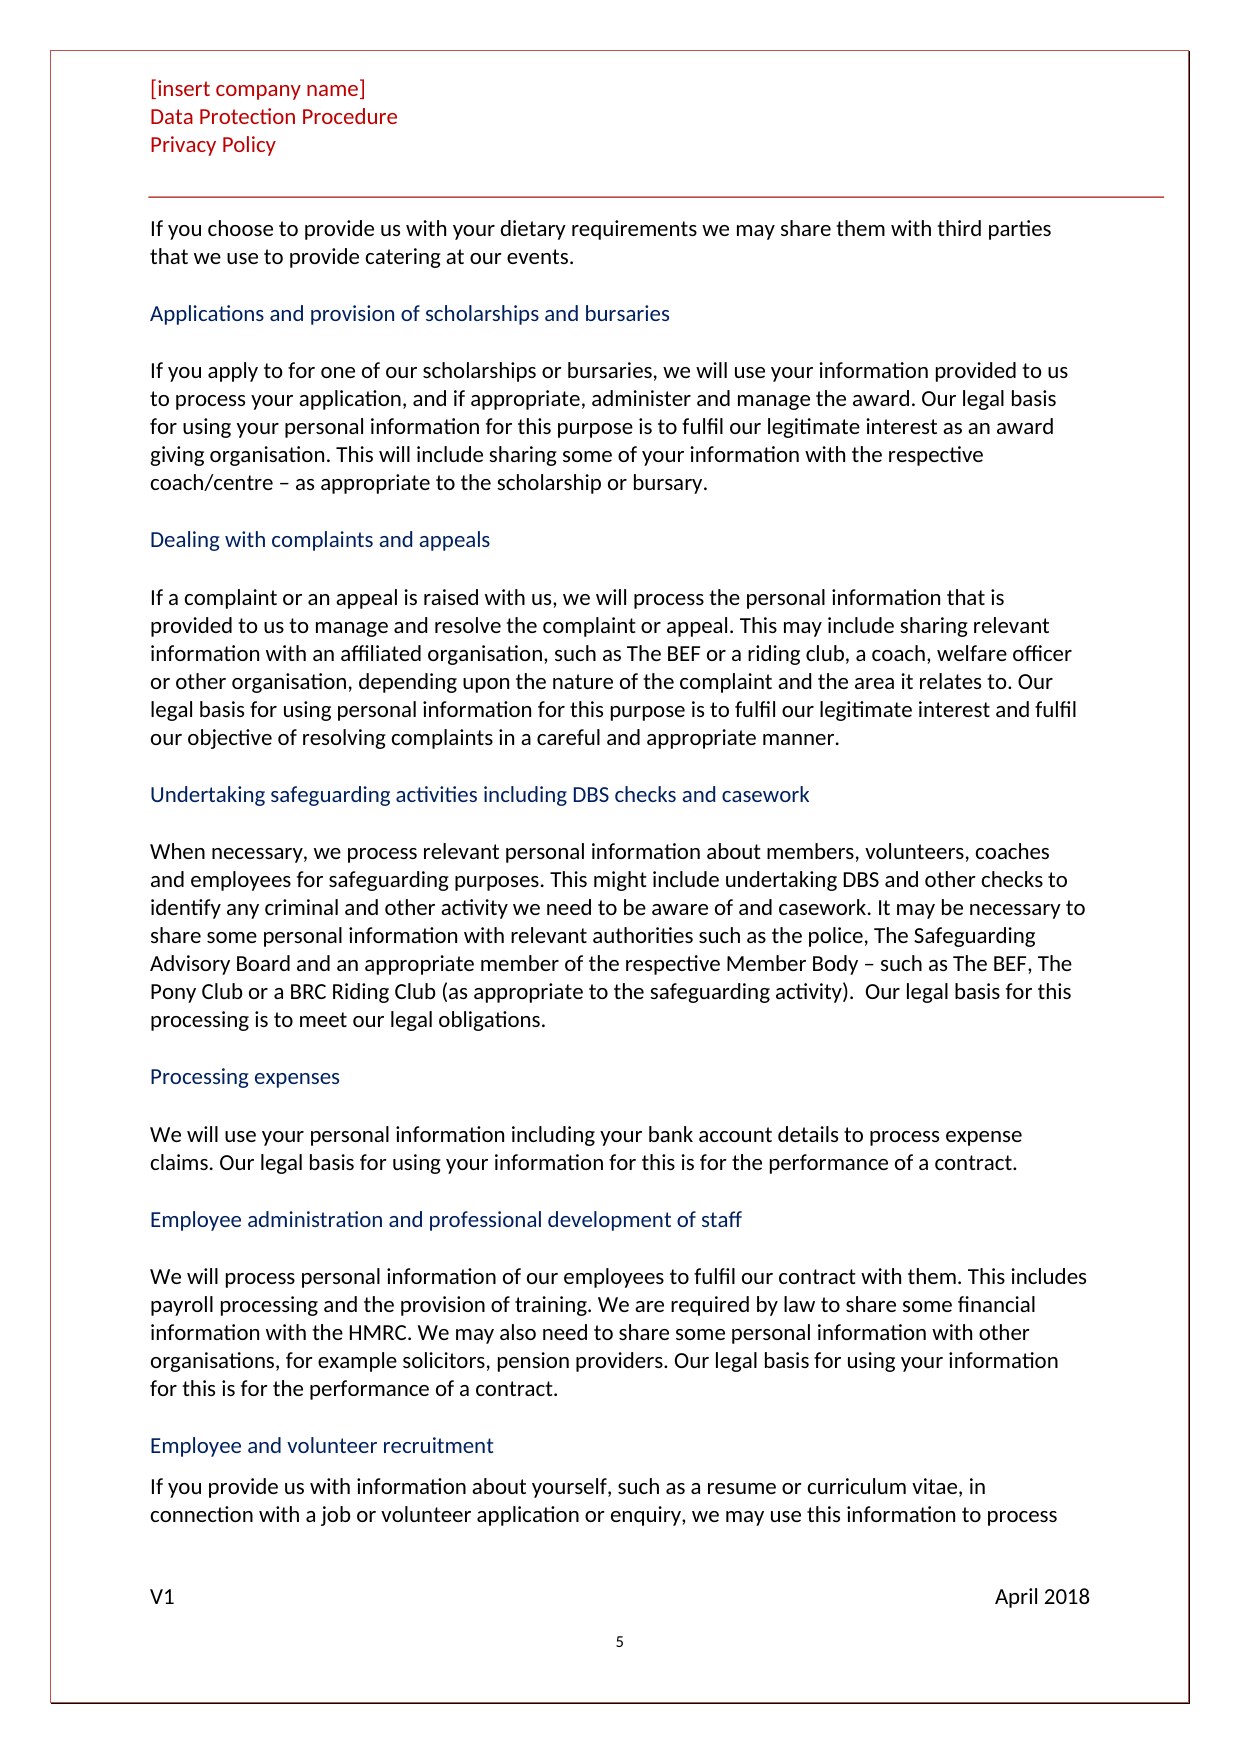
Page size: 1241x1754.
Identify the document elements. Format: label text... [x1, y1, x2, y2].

text Employee and volunteer recruitment [150, 1431, 1089, 1459]
text Processing expenses [150, 1062, 1089, 1091]
text If you choose to provide us with your dietary requirements we may share them with third parties that we use to provide catering at our events. [150, 214, 1089, 270]
text We will process personal information of our employees to fulfil our contract with them. This includes payroll processing and the provision of training. We are required by law to share some financial information with the HMRC. We may also need to share some personal information with other organisations, for example solicitors, pension providers. Our legal basis for using your information for this is for the performance of a contract. [150, 1262, 1089, 1402]
text When necessary, we process relevant personal information about members, volunteers, coaches and employees for safeguarding purposes. This might include undertaking DBS and other checks to identify any criminal and other activity we need to be aware of and casework. It may be necessary to share some personal information with relevant authorities such as the police, The Safeguarding Advisory Board and an appropriate member of the respective Member Body – such as The BEF, The Pony Club or a BRC Riding Club (as appropriate to the safeguarding activity). Our legal basis for this processing is to meet our legal obligations. [150, 837, 1089, 1033]
text If you apply to for one of our scholarships or bursaries, we will use your information provided to us to process your application, and if appropriate, administer and manage the award. Our legal basis for using your personal information for this purpose is to fulfil our legitimate interest as an award giving organisation. This will include sharing some of your information with the respective coach/centre – as appropriate to the scholarship or bursary. [150, 356, 1089, 496]
text We will use your personal information including your bank account details to process expense claims. Our legal basis for using your information for this is for the performance of a contract. [150, 1120, 1089, 1176]
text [150, 1472, 1089, 1528]
text If a complaint or an appeal is raised with us, we will process the personal information that is provided to us to manage and resolve the complaint or appeal. This may include sharing relevant information with an affiliated organisation, such as The BEF or a riding club, a coach, welfare officer or other organisation, depending upon the nature of the complaint and the area it relates to. Our legal basis for using personal information for this purpose is to fulfil our legitimate interest and fulfil our objective of resolving complaints in a careful and appropriate manner. [150, 583, 1089, 751]
text Dealing with complaints and appeals [150, 526, 1089, 553]
text Undertaking safeguarding activities including DBS checks and casework [150, 780, 1089, 808]
text Applications and provision of scholarships and bursaries [150, 299, 1089, 327]
text Employee administration and professional development of staff [150, 1205, 1089, 1233]
